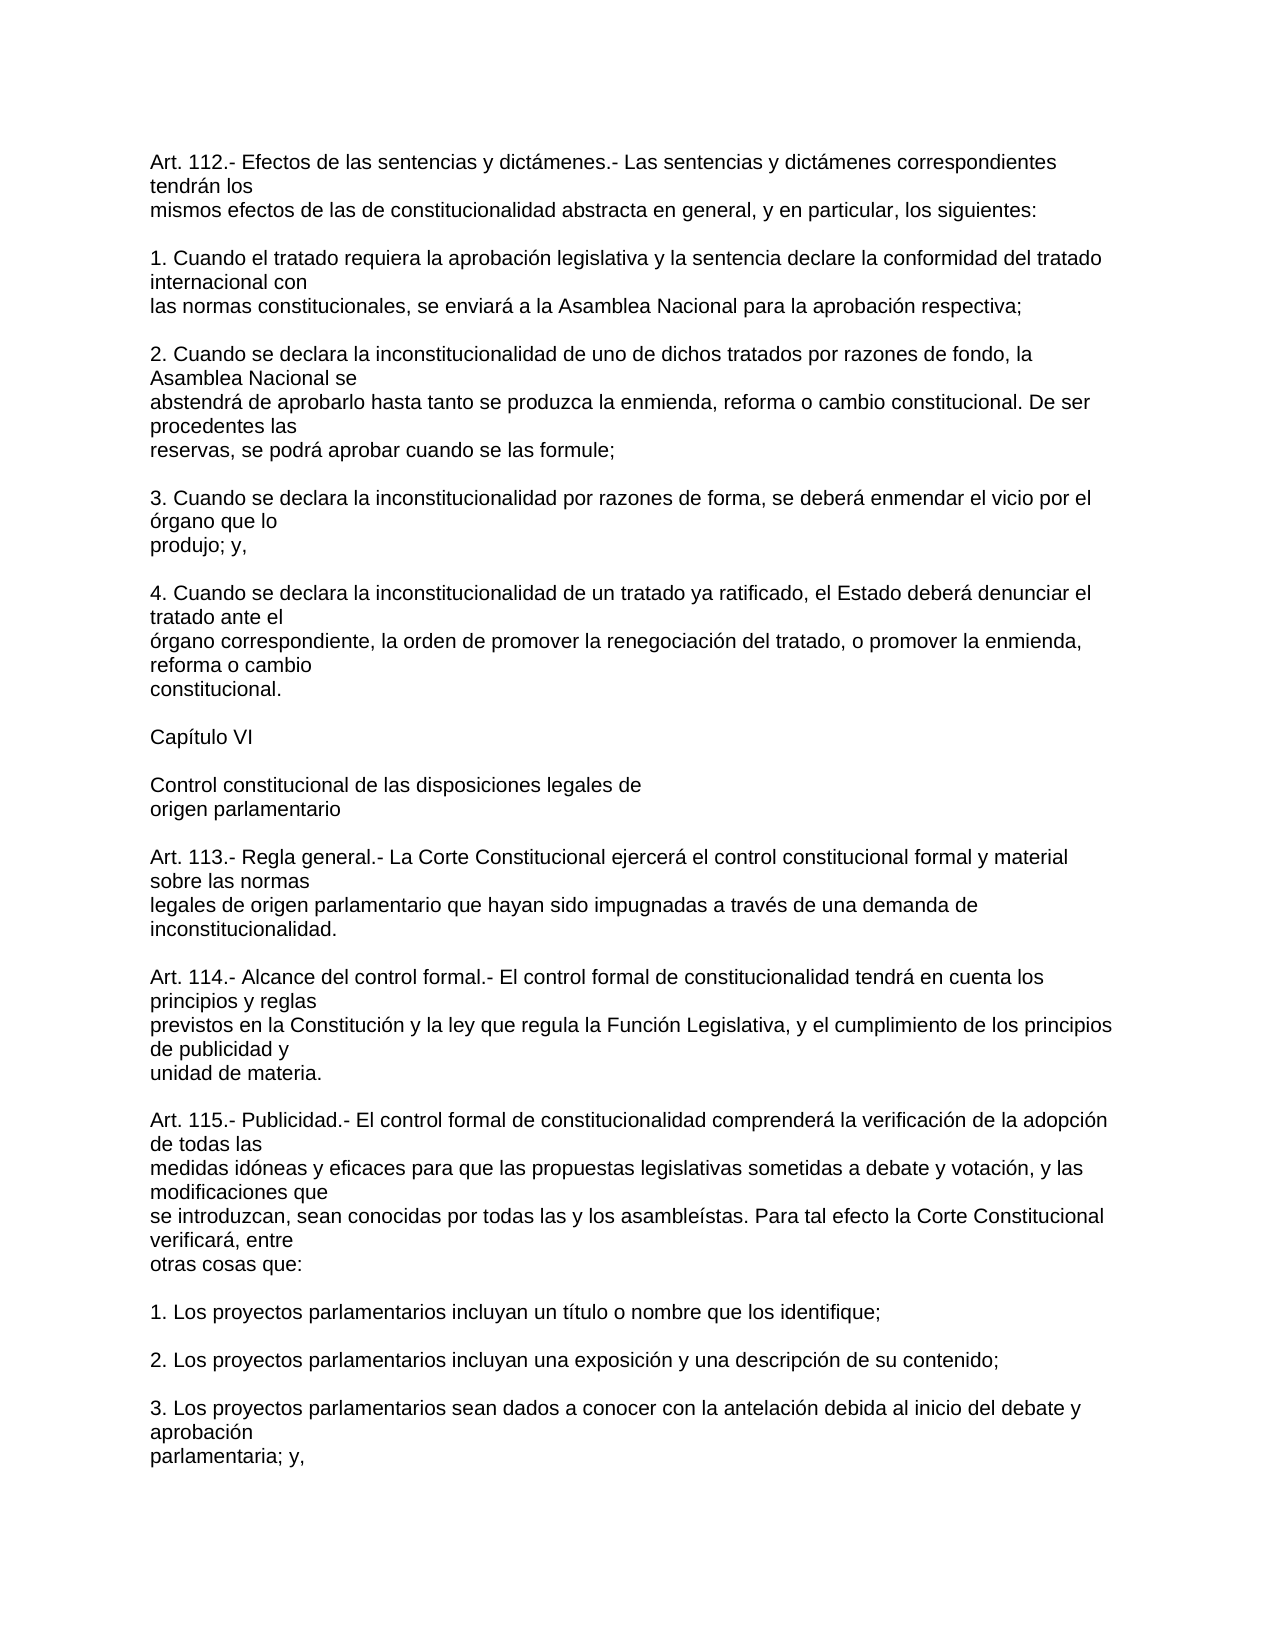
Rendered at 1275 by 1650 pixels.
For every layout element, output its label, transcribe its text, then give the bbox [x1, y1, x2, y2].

text Control constitucional de las disposiciones legales de [150, 773, 1125, 797]
text medidas idóneas y eficaces para que las propuestas legislativas sometidas a debate y votación, y las modificaciones que [150, 1156, 1125, 1204]
text se introduzcan, sean conocidas por todas las y los asambleístas. Para tal efecto la Corte Constitucional verificará, entre [150, 1204, 1125, 1252]
text previstos en la Constitución y la ley que regula la Función Legislativa, y el cumplimiento de los principios de publicidad y [150, 1012, 1125, 1060]
text abstendrá de aprobarlo hasta tanto se produzca la enmienda, reforma o cambio constitucional. De ser procedentes las [150, 389, 1125, 437]
text Art. 113.- Regla general.- La Corte Constitucional ejercerá el control constitucional formal y material sobre las normas [150, 845, 1125, 893]
text reservas, se podrá aprobar cuando se las formule; [150, 437, 1125, 461]
text parlamentaria; y, [150, 1444, 1125, 1468]
text unidad de materia. [150, 1060, 1125, 1084]
text 2. Cuando se declara la inconstitucionalidad de uno de dichos tratados por razones de fondo, la Asamblea Nacional se [150, 342, 1125, 389]
text produjo; y, [150, 533, 1125, 557]
text mismos efectos de las de constitucionalidad abstracta en general, y en particular, los siguientes: [150, 198, 1125, 222]
text legales de origen parlamentario que hayan sido impugnadas a través de una demanda de inconstitucionalidad. [150, 893, 1125, 941]
text 3. Cuando se declara la inconstitucionalidad por razones de forma, se deberá enmendar el vicio por el órgano que lo [150, 485, 1125, 533]
text 2. Los proyectos parlamentarios incluyan una exposición y una descripción de su contenido; [150, 1348, 1125, 1372]
text origen parlamentario [150, 797, 1125, 821]
text otras cosas que: [150, 1252, 1125, 1276]
text Art. 114.- Alcance del control formal.- El control formal de constitucionalidad tendrá en cuenta los principios y reglas [150, 964, 1125, 1012]
text Art. 112.- Efectos de las sentencias y dictámenes.- Las sentencias y dictámenes correspondientes tendrán los [150, 150, 1125, 198]
text 1. Los proyectos parlamentarios incluyan un título o nombre que los identifique; [150, 1300, 1125, 1324]
text constitucional. [150, 677, 1125, 701]
text 1. Cuando el tratado requiera la aprobación legislativa y la sentencia declare la conformidad del tratado internacional con [150, 246, 1125, 294]
text órgano correspondiente, la orden de promover la renegociación del tratado, o promover la enmienda, reforma o cambio [150, 629, 1125, 677]
text las normas constitucionales, se enviará a la Asamblea Nacional para la aprobación respectiva; [150, 294, 1125, 318]
text Art. 115.- Publicidad.- El control formal de constitucionalidad comprenderá la verificación de la adopción de todas las [150, 1108, 1125, 1156]
text 4. Cuando se declara la inconstitucionalidad de un tratado ya ratificado, el Estado deberá denunciar el tratado ante el [150, 581, 1125, 629]
text 3. Los proyectos parlamentarios sean dados a conocer con la antelación debida al inicio del debate y aprobación [150, 1396, 1125, 1444]
text Capítulo VI [150, 725, 1125, 749]
